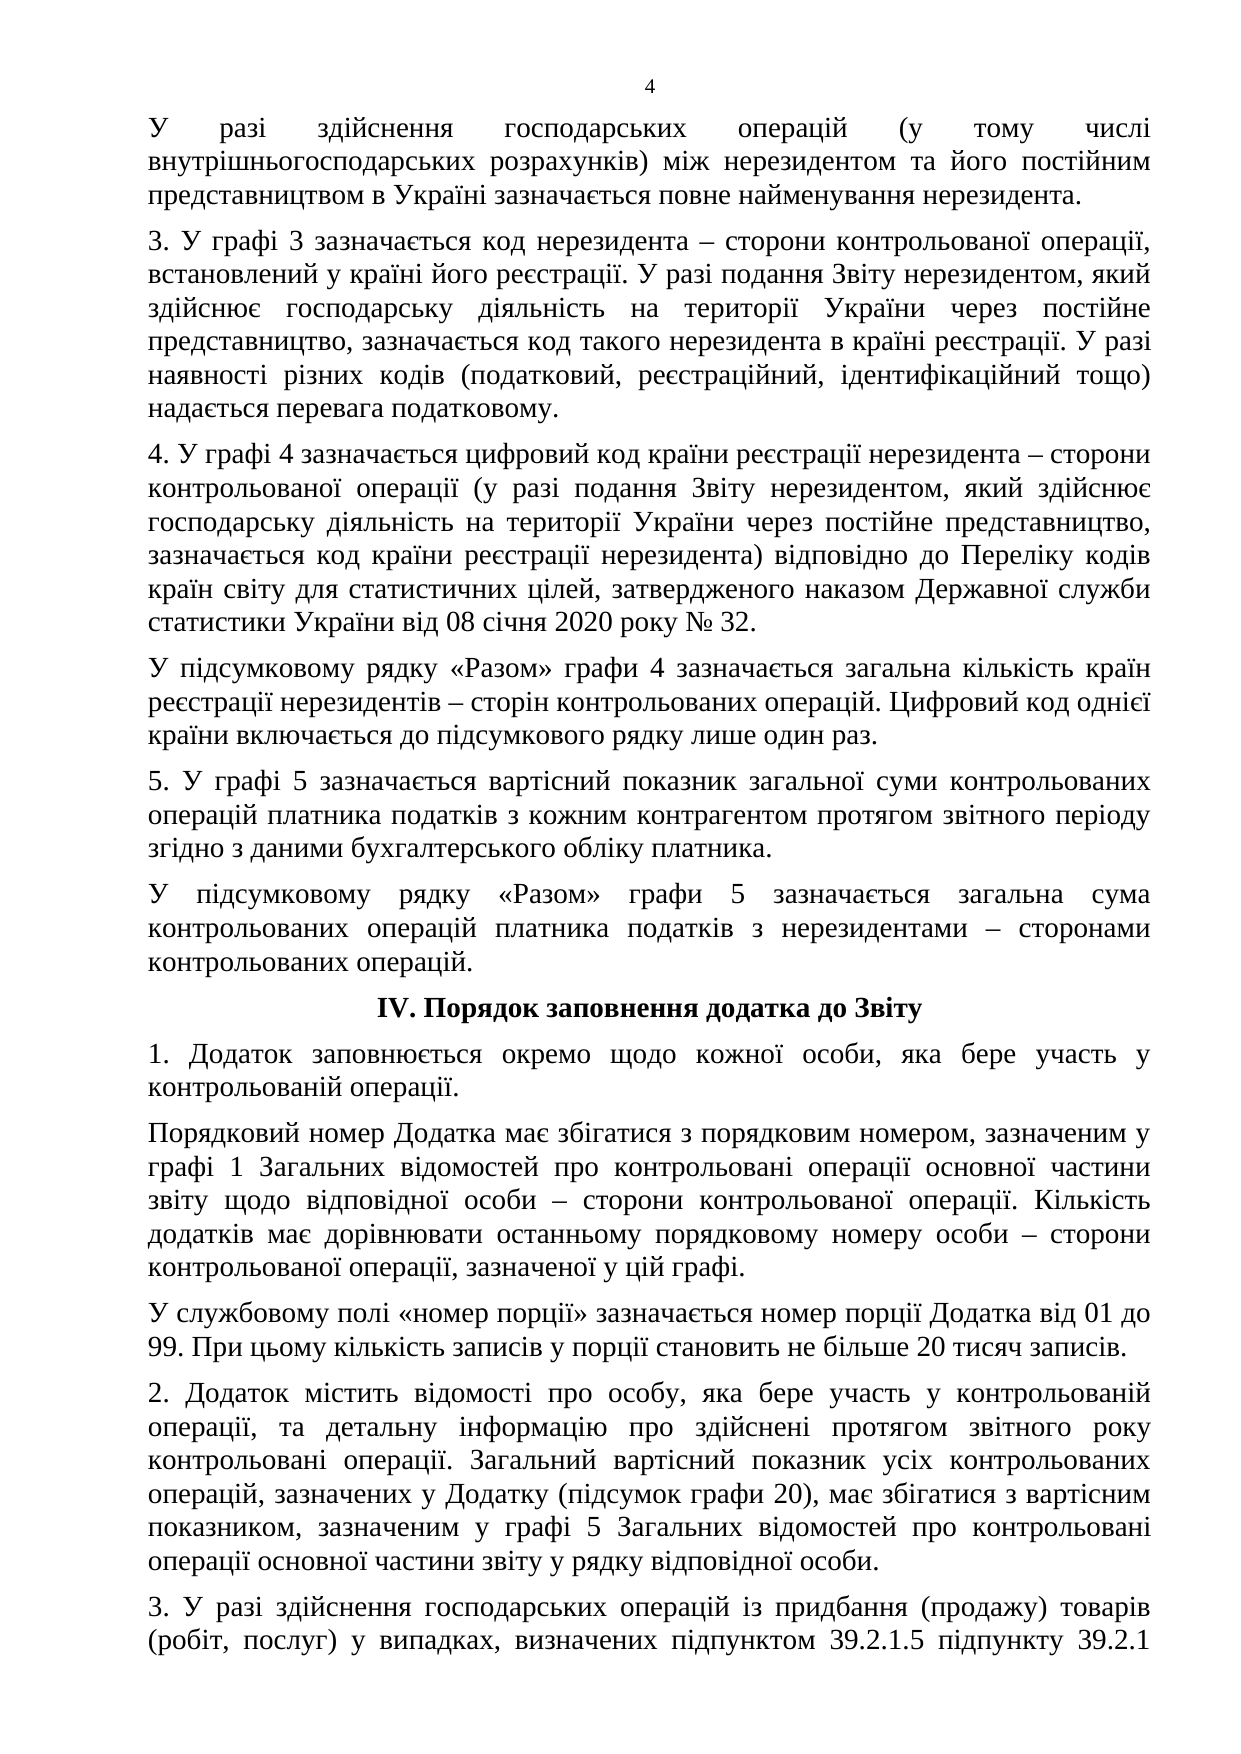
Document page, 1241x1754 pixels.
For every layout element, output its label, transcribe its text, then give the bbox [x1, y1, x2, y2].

text У підсумковому рядку «Разом» графи 4 зазначається загальна кількість країн реєстрації нерезидентів – сторін контрольованих операцій. Цифровий код однієї країни включається до підсумкового рядку лише один раз. [148, 650, 1152, 751]
text У разі здійснення господарських операцій (у тому числі внутрішньогосподарських розрахунків) між нерезидентом та його постійним представництвом в Україні зазначається повне найменування нерезидента. [148, 110, 1152, 210]
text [148, 1589, 1152, 1656]
text У підсумковому рядку «Разом» графи 5 зазначається загальна сума контрольованих операцій платника податків з нерезидентами – сторонами контрольованих операцій. [148, 877, 1152, 977]
text 4. У графі 4 зазначається цифровий код країни реєстрації нерезидента – сторони контрольованої операції (у разі подання Звіту нерезидентом, який здійснює господарську діяльність на території України через постійне представництво, зазначається код країни реєстрації нерезидента) відповідно до Переліку кодів країн світу для статистичних цілей, затвердженого наказом Державної служби статистики України від 08 січня 2020 року № 32. [148, 437, 1152, 638]
text У службовому полі «номер порції» зазначається номер порції Додатка від 01 до 99. При цьому кількість записів у порції становить не більше 20 тисяч записів. [148, 1296, 1152, 1363]
text 2. Додаток містить відомості про особу, яка бере участь у контрольованій операції, та детальну інформацію про здійснені протягом звітного року контрольовані операції. Загальний вартісний показник усіх контрольованих операцій, зазначених у Додатку (підсумок графи 20), має збігатися з вартісним показником, зазначеним у графі 5 Загальних відомостей про контрольовані операції основної частини звіту у рядку відповідної особи. [148, 1375, 1152, 1576]
text 3. У графі 3 зазначається код нерезидента – сторони контрольованої операції, встановлений у країні його реєстрації. У разі подання Звіту нерезидентом, який здійснює господарську діяльність на території України через постійне представництво, зазначається код такого нерезидента в країні реєстрації. У разі наявності різних кодів (податковий, реєстраційний, ідентифікаційний тощо) надається перевага податковому. [148, 223, 1152, 424]
text 5. У графі 5 зазначається вартісний показник загальної суми контрольованих операцій платника податків з кожним контрагентом протягом звітного періоду згідно з даними бухгалтерського обліку платника. [148, 763, 1152, 864]
subtitle IV. Порядок заповнення додатка до Звіту [148, 990, 1152, 1023]
text 1. Додаток заповнюється окремо щодо кожної особи, яка бере участь у контрольованій операції. [148, 1036, 1152, 1103]
text Порядковий номер Додатка має збігатися з порядковим номером, зазначеним у графі 1 Загальних відомостей про контрольовані операції основної частини звіту щодо відповідної особи – сторони контрольованої операції. Кількість додатків має дорівнювати останньому порядковому номеру особи – сторони контрольованої операції, зазначеної у цій графі. [148, 1115, 1152, 1283]
